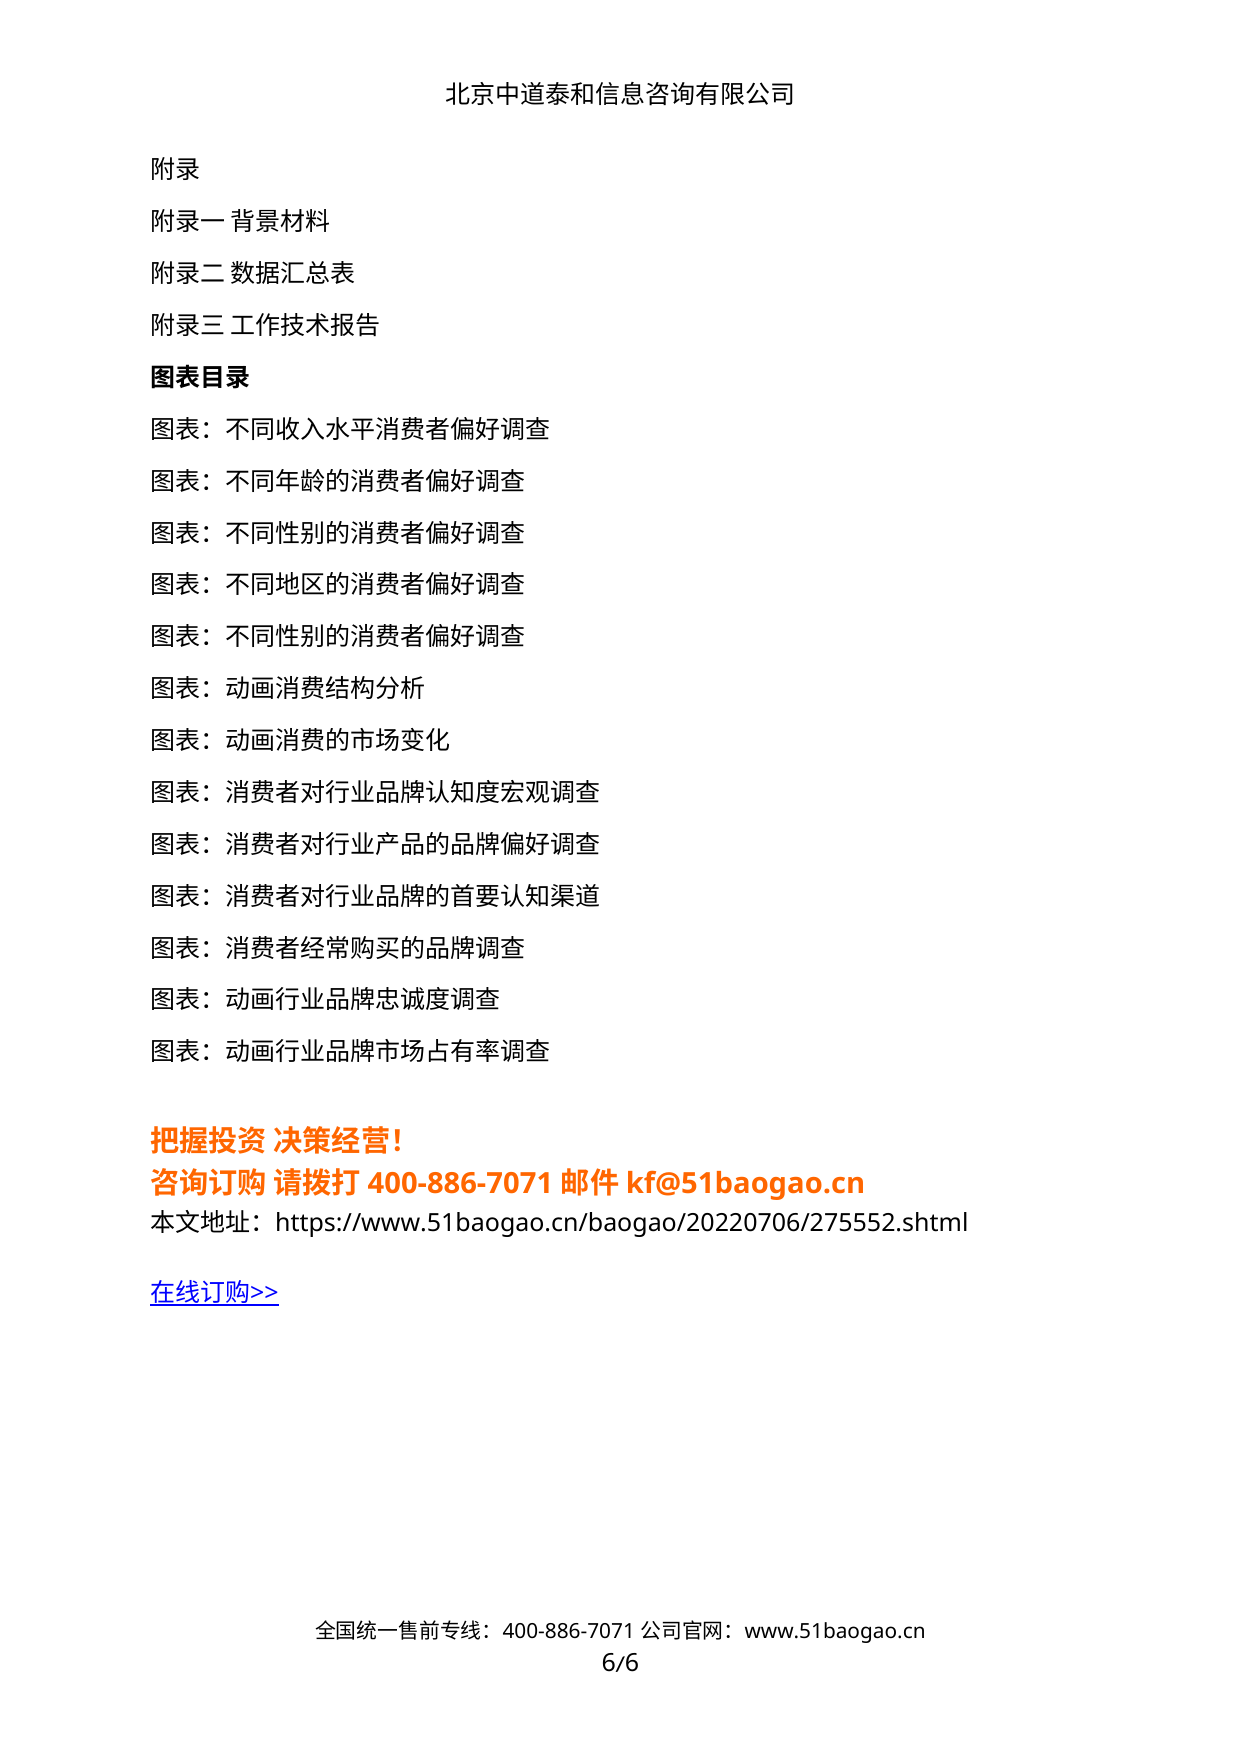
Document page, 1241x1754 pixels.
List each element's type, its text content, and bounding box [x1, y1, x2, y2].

text 图表：消费者对行业品牌认知度宏观调查 [150, 772, 1090, 809]
text 附录 [150, 150, 1090, 186]
text 附录二 数据汇总表 [150, 254, 1090, 290]
text 在线订购>> [150, 1239, 1090, 1309]
text 图表：动画消费的市场变化 [150, 721, 1090, 757]
text 图表：动画行业品牌忠诚度调查 [150, 980, 1090, 1016]
text 图表：消费者对行业品牌的首要认知渠道 [150, 876, 1090, 912]
text 图表：动画消费结构分析 [150, 669, 1090, 705]
text 图表：不同性别的消费者偏好调查 [150, 513, 1090, 549]
text 图表目录 [150, 357, 1090, 394]
text 图表：不同性别的消费者偏好调查 [150, 617, 1090, 653]
text 把握投资 决策经营！咨询订购 请拨打 400-886-7071 邮件 kf@51baogao.cn本文地址：https://www.51baogao.cn/baogao/20220706/275552.shtml [150, 1084, 1090, 1239]
text 图表：不同年龄的消费者偏好调查 [150, 461, 1090, 497]
text 图表：消费者经常购买的品牌调查 [150, 928, 1090, 964]
text 图表：消费者对行业产品的品牌偏好调查 [150, 824, 1090, 861]
text 图表：动画行业品牌市场占有率调查 [150, 1032, 1090, 1068]
text 图表：不同收入水平消费者偏好调查 [150, 409, 1090, 446]
text 附录一 背景材料 [150, 202, 1090, 238]
text 附录三 工作技术报告 [150, 306, 1090, 342]
text 图表：不同地区的消费者偏好调查 [150, 565, 1090, 601]
